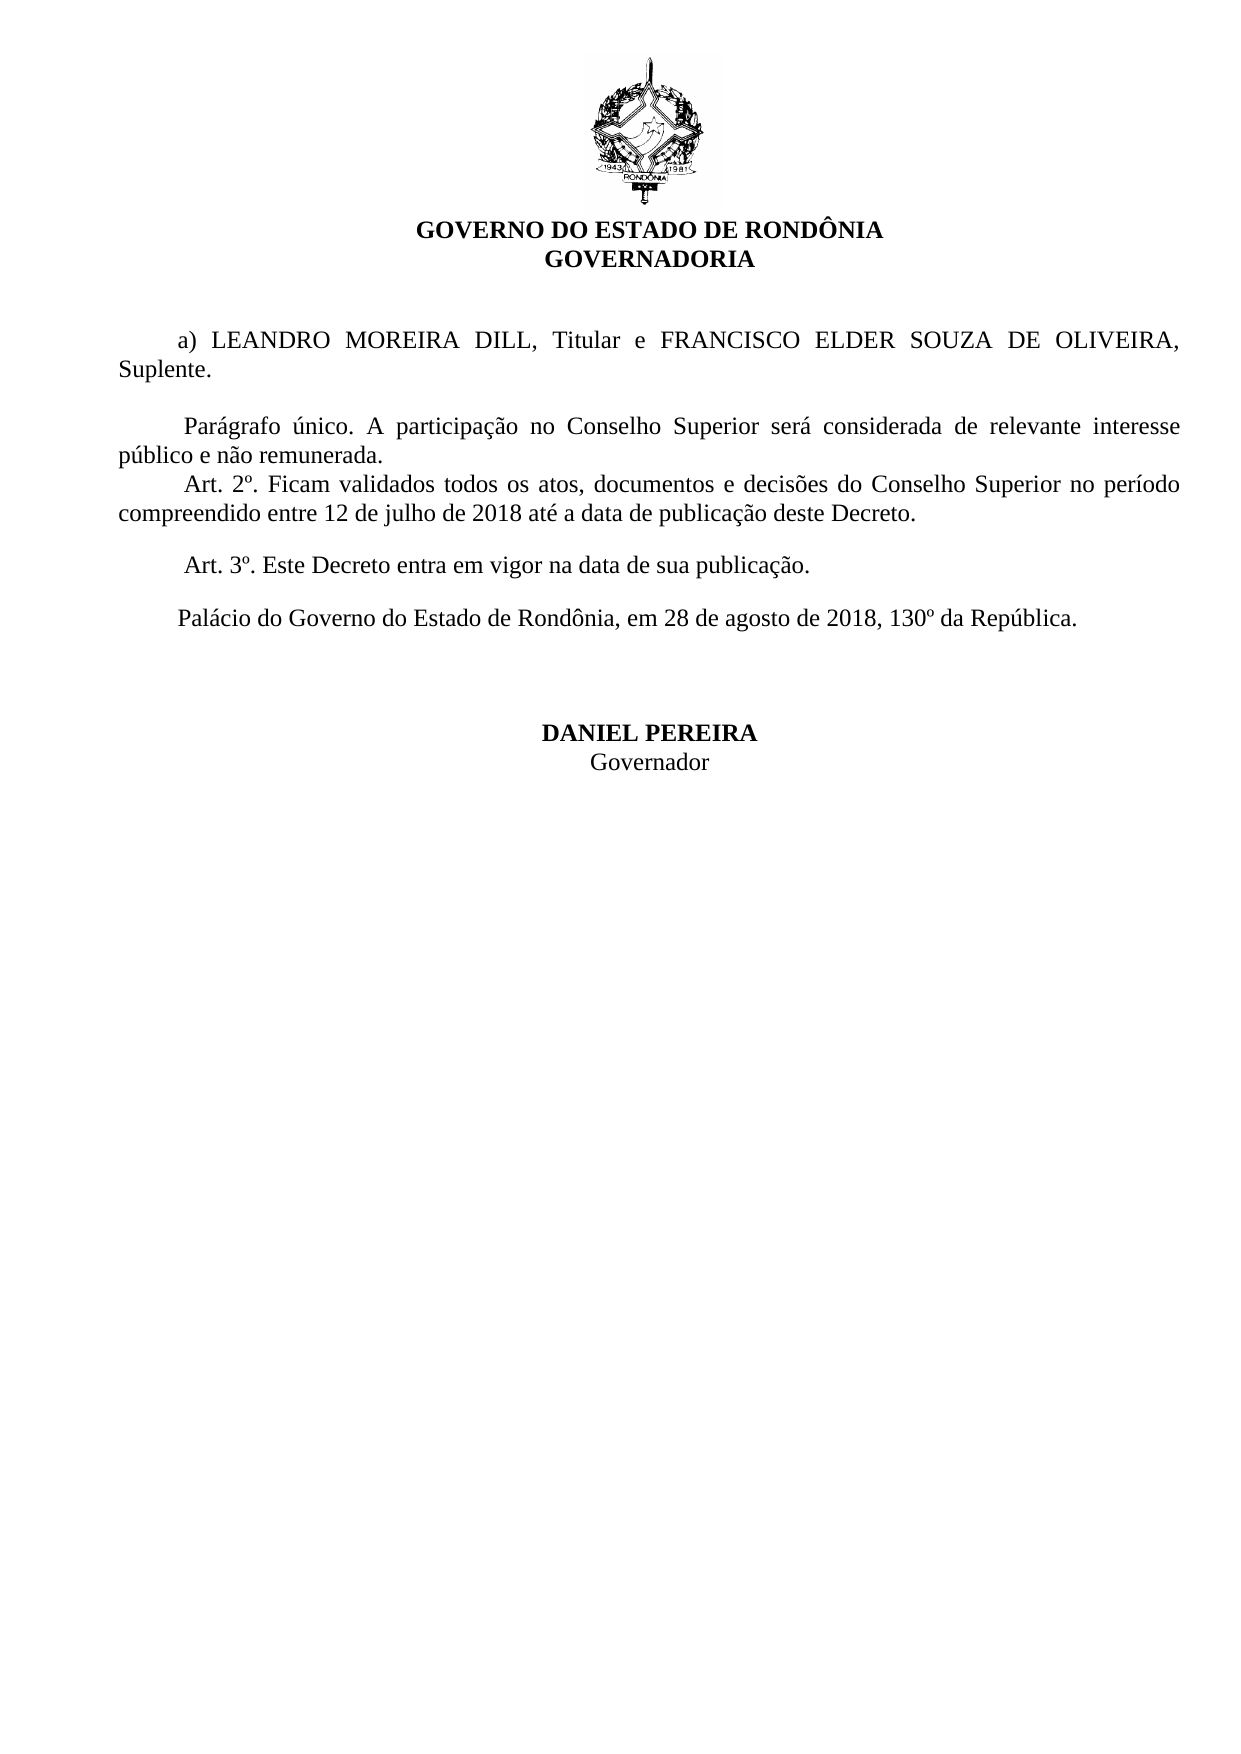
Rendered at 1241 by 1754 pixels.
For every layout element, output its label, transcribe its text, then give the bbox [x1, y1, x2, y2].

text Parágrafo único. A participação no Conselho Superior será considerada de relevante interesse público e não remunerada. [118, 411, 1181, 469]
text Governador [118, 747, 1181, 776]
text Art. 3º. Este Decreto entra em vigor na data de sua publicação. [118, 551, 1181, 579]
text Palácio do Governo do Estado de Rondônia, em 28 de agosto de 2018, 130º da República. [118, 603, 1181, 632]
text DANIEL PEREIRA [118, 718, 1181, 747]
text Art. 2º. Ficam validados todos os atos, documentos e decisões do Conselho Superior no período compreendido entre 12 de julho de 2018 até a data de publicação deste Decreto. [118, 469, 1181, 526]
text a) LEANDRO MOREIRA DILL, Titular e FRANCISCO ELDER SOUZA DE OLIVEIRA, Suplente. [118, 325, 1181, 383]
